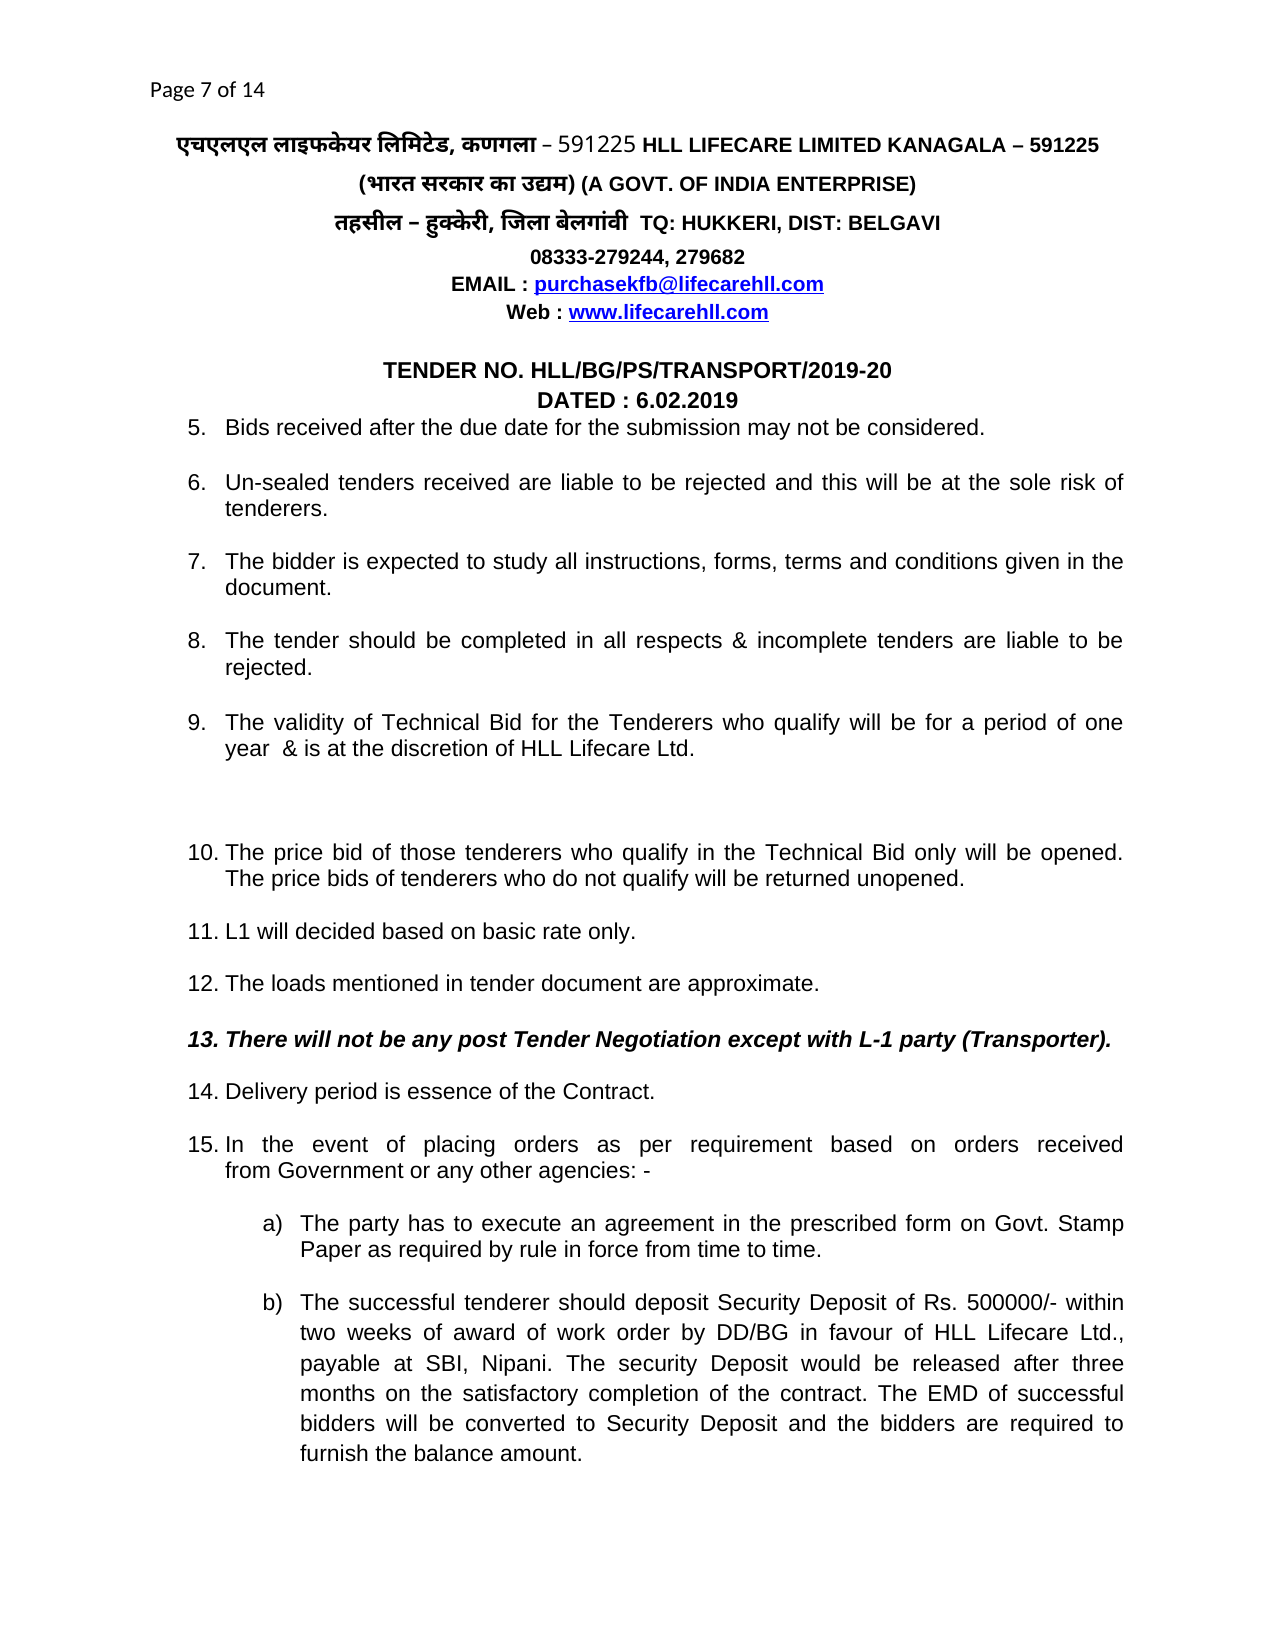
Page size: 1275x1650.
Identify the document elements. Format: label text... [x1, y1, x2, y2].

list The loads mentioned in tender document are approximate. [187, 970, 1125, 997]
list Bids received after the due date for the submission may not be considered. [187, 414, 1125, 440]
list In the event of placing orders as per requirement based on orders received from Government or any other agencies: - [187, 1131, 1125, 1184]
list The tender should be completed in all respects & incomplete tenders are liable to be rejected. [187, 627, 1125, 680]
list The successful tenderer should deposit Security Deposit of Rs. 500000/- within two weeks of award of work order by DD/BG in favour of HLL Lifecare Ltd., payable at SBI, Nipani. The security Deposit would be released after three months on the satisfactory completion of the contract. The EMD of successful bidders will be converted to Security Deposit and the bidders are required to furnish the balance amount. [262, 1289, 1125, 1466]
list The validity of Technical Bid for the Tenderers who qualify will be for a period of one year & is at the discretion of HLL Lifecare Ltd. [187, 708, 1125, 761]
list The price bid of those tenderers who qualify in the Technical Bid only will be opened. The price bids of tenderers who do not qualify will be returned unopened. [187, 839, 1125, 891]
list Delivery period is essence of the Contract. [187, 1078, 1125, 1104]
list Un-sealed tenders received are liable to be rejected and this will be at the sole risk of tenderers. [187, 469, 1125, 522]
list There will not be any post Tender Negotiation except with L-1 party (Transporter). [187, 1026, 1125, 1052]
list The bidder is expected to study all instructions, forms, terms and conditions given in the document. [187, 548, 1125, 601]
list The party has to execute an agreement in the prescribed form on Govt. Stamp Paper as required by rule in force from time to time. [262, 1210, 1125, 1263]
list L1 will decided based on basic rate only. [187, 918, 1125, 944]
